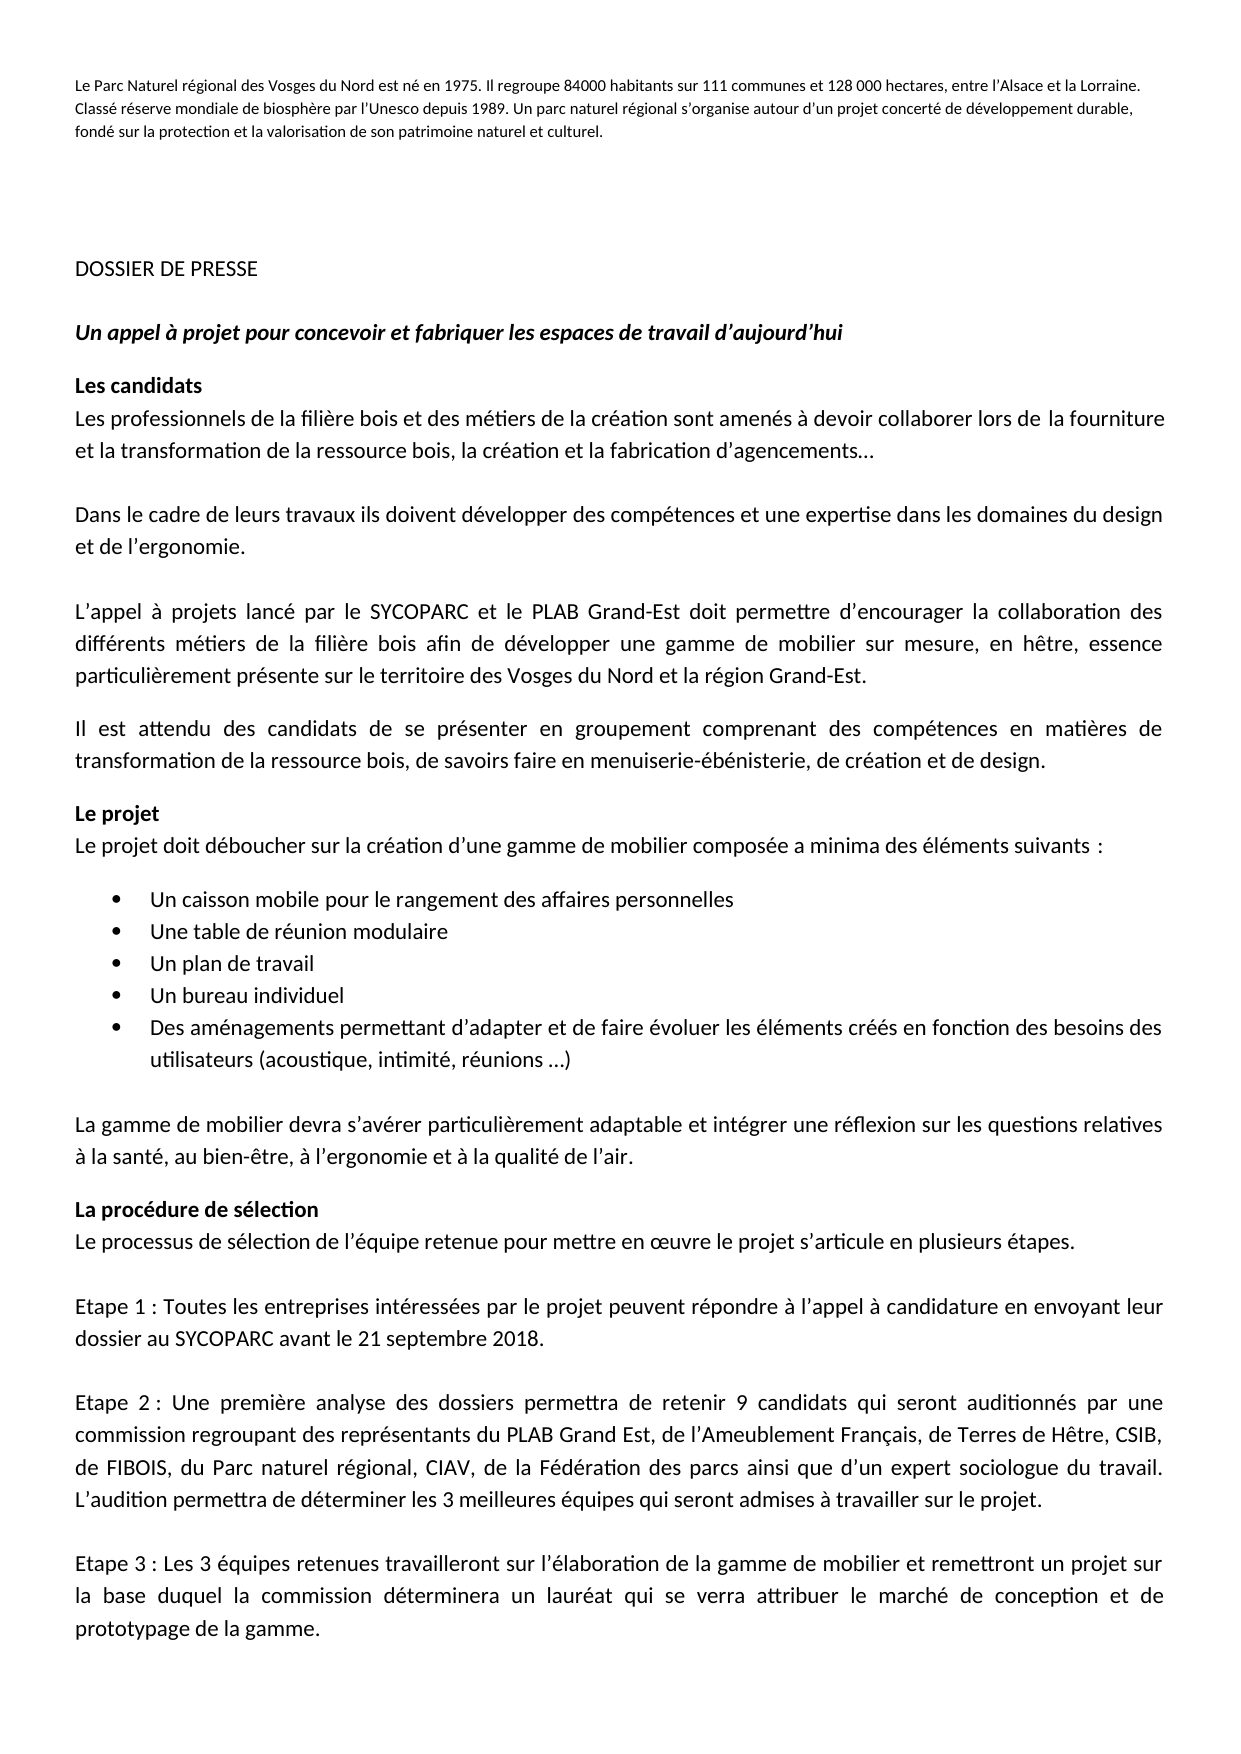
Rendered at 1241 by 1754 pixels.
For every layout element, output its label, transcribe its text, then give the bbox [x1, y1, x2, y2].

text Les candidats [75, 372, 1165, 399]
text Les professionnels de la filière bois et des métiers de la création sont amenés à devoir collaborer lors de la fourniture et la transformation de la ressource bois, la création et la fabrication d’agencements… [75, 404, 1165, 464]
text La procédure de sélection [75, 1195, 1165, 1223]
list Un caisson mobile pour le rangement des affaires personnelles [112, 885, 1165, 913]
text L’appel à projets lancé par le SYCOPARC et le PLAB Grand-Est doit permettre d’encourager la collaboration des différents métiers de la filière bois afin de développer une gamme de mobilier sur mesure, en hêtre, essence particulièrement présente sur le territoire des Vosges du Nord et la région Grand-Est. [75, 597, 1165, 689]
text Un appel à projet pour concevoir et fabriquer les espaces de travail d’aujourd’hui [75, 318, 1165, 347]
text Le Parc Naturel régional des Vosges du Nord est né en 1975. Il regroupe 84000 habitants sur 111 communes et 128 000 hectares, entre l’Alsace et la Lorraine. Classé réserve mondiale de biosphère par l’Unesco depuis 1989. Un parc naturel régional s’organise autour d’un projet concerté de développement durable, fondé sur la protection et la valorisation de son patrimoine naturel et culturel. [75, 75, 1165, 142]
text Il est attendu des candidats de se présenter en groupement comprenant des compétences en matières de transformation de la ressource bois, de savoirs faire en menuiserie-ébénisterie, de création et de design. [75, 714, 1165, 774]
list Une table de réunion modulaire [112, 917, 1165, 945]
list Un plan de travail [112, 949, 1165, 977]
text Le processus de sélection de l’équipe retenue pour mettre en œuvre le projet s’articule en plusieurs étapes. [75, 1227, 1165, 1255]
text Dans le cadre de leurs travaux ils doivent développer des compétences et une expertise dans les domaines du design et de l’ergonomie. [75, 500, 1165, 561]
text Le projet [75, 799, 1165, 827]
text La gamme de mobilier devra s’avérer particulièrement adaptable et intégrer une réflexion sur les questions relatives à la santé, au bien-être, à l’ergonomie et à la qualité de l’air. [75, 1110, 1165, 1170]
text DOSSIER DE PRESSE [75, 254, 1165, 282]
list Des aménagements permettant d’adapter et de faire évoluer les éléments créés en fonction des besoins des utilisateurs (acoustique, intimité, réunions …) [112, 1013, 1165, 1074]
list Un bureau individuel [112, 981, 1165, 1009]
text Le projet doit déboucher sur la création d’une gamme de mobilier composée a minima des éléments suivants : [75, 832, 1165, 860]
text Etape 2 : Une première analyse des dossiers permettra de retenir 9 candidats qui seront auditionnés par une commission regroupant des représentants du PLAB Grand Est, de l’Ameublement Français, de Terres de Hêtre, CSIB, de FIBOIS, du Parc naturel régional, CIAV, de la Fédération des parcs ainsi que d’un expert sociologue du travail. L’audition permettra de déterminer les 3 meilleures équipes qui seront admises à travailler sur le projet. [75, 1388, 1165, 1513]
text Etape 1 : Toutes les entreprises intéressées par le projet peuvent répondre à l’appel à candidature en envoyant leur dossier au SYCOPARC avant le 21 septembre 2018. [75, 1292, 1165, 1352]
text Etape 3 : Les 3 équipes retenues travailleront sur l’élaboration de la gamme de mobilier et remettront un projet sur la base duquel la commission déterminera un lauréat qui se verra attribuer le marché de conception et de prototypage de la gamme. [75, 1549, 1165, 1642]
